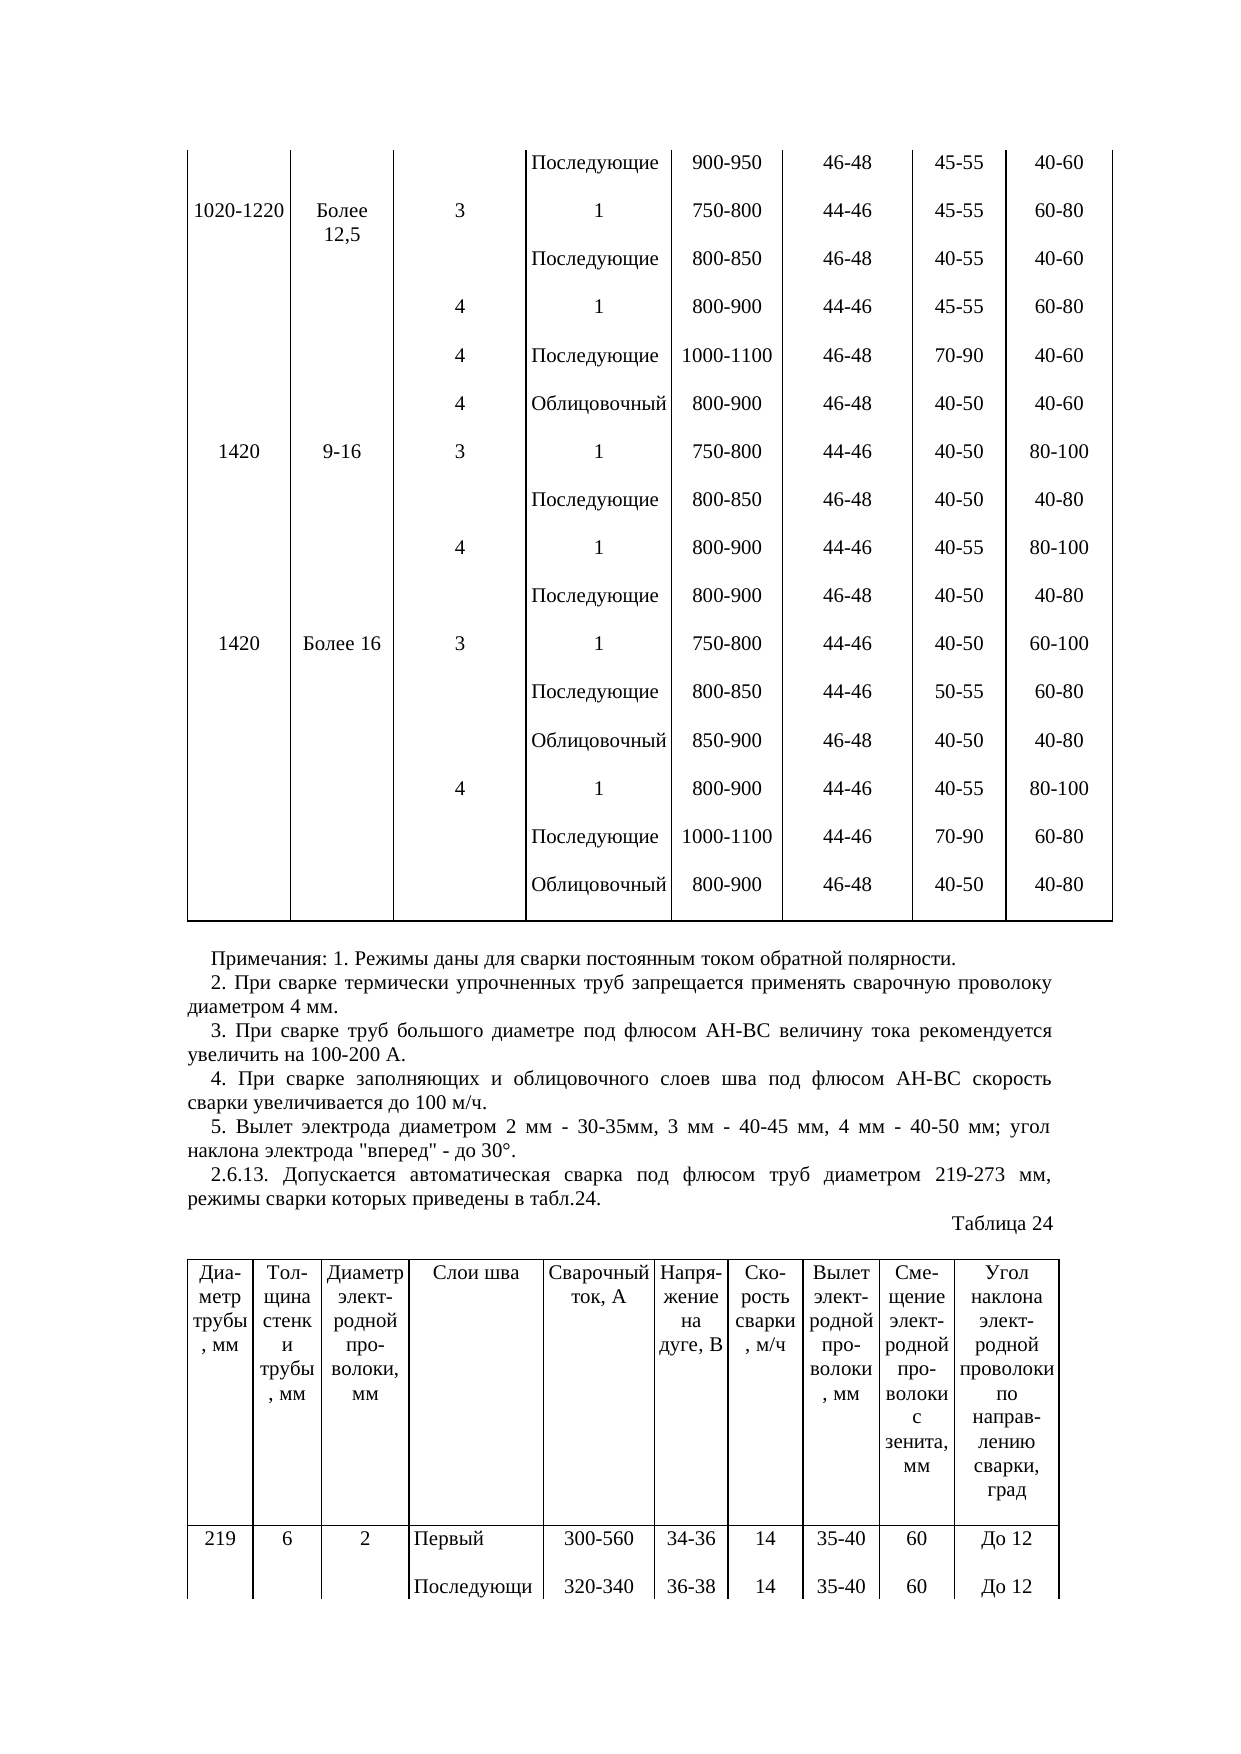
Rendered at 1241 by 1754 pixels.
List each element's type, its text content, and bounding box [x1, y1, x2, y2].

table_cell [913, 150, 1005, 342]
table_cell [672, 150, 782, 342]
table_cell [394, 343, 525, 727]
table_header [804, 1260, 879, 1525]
text 4. При сварке заполняющих и облицовочного слоев шва под флюсом АН-ВС скорость сварки увеличивается до 100 м/ч. [187, 1066, 1053, 1114]
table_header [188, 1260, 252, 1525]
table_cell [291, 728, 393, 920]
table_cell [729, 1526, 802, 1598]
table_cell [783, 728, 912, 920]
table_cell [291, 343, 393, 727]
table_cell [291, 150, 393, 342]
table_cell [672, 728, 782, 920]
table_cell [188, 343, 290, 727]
text 2.6.13. Допускается автоматическая сварка под флюсом труб диаметром 219-273 мм, режимы сварки которых приведены в табл.24. [187, 1162, 1053, 1210]
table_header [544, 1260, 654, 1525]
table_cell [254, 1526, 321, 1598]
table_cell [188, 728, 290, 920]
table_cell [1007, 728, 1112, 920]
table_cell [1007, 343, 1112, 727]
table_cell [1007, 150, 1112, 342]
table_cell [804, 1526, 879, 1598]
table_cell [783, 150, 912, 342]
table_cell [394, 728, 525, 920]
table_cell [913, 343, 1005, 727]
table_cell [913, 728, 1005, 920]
text 3. При сварке труб большого диаметре под флюсом АН-ВС величину тока рекомендуется увеличить на 100-200 А. [187, 1018, 1053, 1066]
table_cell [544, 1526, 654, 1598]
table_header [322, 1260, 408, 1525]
text Таблица 24 [187, 1210, 1053, 1234]
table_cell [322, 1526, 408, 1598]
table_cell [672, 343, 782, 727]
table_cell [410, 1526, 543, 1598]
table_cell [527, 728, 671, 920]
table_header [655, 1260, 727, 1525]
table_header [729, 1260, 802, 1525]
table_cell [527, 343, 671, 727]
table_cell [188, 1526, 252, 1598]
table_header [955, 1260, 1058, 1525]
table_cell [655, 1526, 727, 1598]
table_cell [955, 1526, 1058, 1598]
text Примечания: 1. Режимы даны для сварки постоянным током обратной полярности. [187, 946, 1053, 970]
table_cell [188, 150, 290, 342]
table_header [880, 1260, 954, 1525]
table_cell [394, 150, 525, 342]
text 2. При сварке термически упрочненных труб запрещается применять сварочную проволоку диаметром 4 мм. [187, 970, 1053, 1018]
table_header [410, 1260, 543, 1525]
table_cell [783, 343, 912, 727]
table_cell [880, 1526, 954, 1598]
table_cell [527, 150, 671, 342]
text 5. Вылет электрода диаметром 2 мм - 30-35мм, 3 мм - 40-45 мм, 4 мм - 40-50 мм; угол наклона электрода "вперед" - до 30°. [187, 1114, 1053, 1162]
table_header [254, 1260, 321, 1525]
